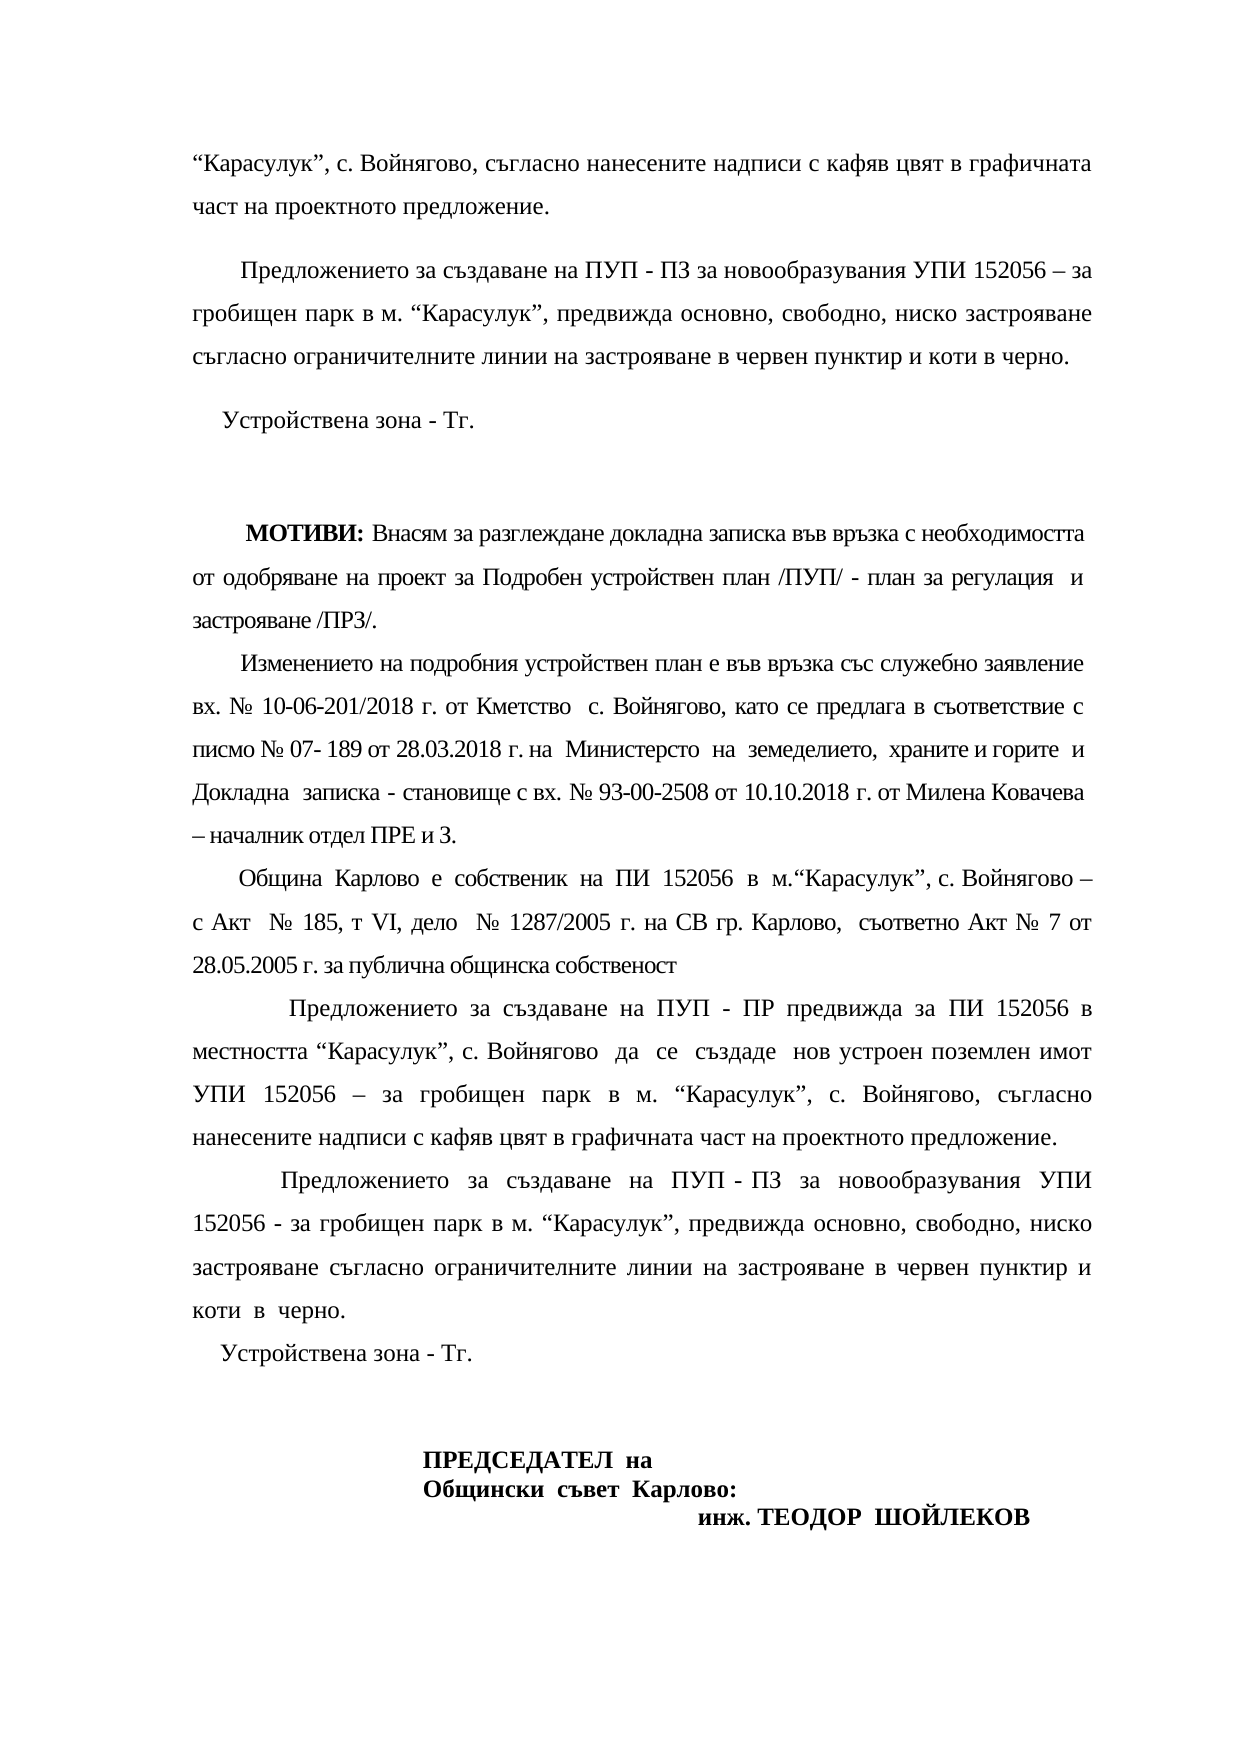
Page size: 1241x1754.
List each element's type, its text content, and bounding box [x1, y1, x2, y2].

text Предложението за създаване на ПУП - ПР предвижда за ПИ 152056 в местността “Карасулук”, с. Войнягово да се създаде нов устроен поземлен имот УПИ 152056 – за гробищен парк в м. “Карасулук”, с. Войнягово, съгласно нанесените надписи с кафяв цвят в графичната част на проектното предложение. [192, 993, 1093, 1151]
text МОТИВИ: Внасям за разглеждане докладна записка във връзка с необходимостта от одобряване на проект за Подробен устройствен план /ПУП/ - план за регулация и застрояване /ПРЗ/. [192, 518, 1085, 633]
text Устройствена зона - Тг. [192, 1338, 1093, 1367]
text Предложението за създаване на ПУП - ПЗ за новообразувания УПИ 152056 – за гробищен парк в м. “Карасулук”, предвижда основно, свободно, ниско застрояване съгласно ограничителните линии на застрояване в червен пунктир и коти в черно. [192, 255, 1093, 370]
text инж. ТЕОДОР ШОЙЛЕКОВ [204, 1502, 1093, 1531]
text Предложението за създаване на ПУП - ПЗ за новообразувания УПИ 152056 - за гробищен парк в м. “Карасулук”, предвижда основно, свободно, ниско застрояване съгласно ограничителните линии на застрояване в червен пунктир и коти в черно. [192, 1165, 1093, 1323]
text Изменението на подробния устройствен план е във връзка със служебно заявление вх. № 10-06-201/2018 г. от Кметство с. Войнягово, като се предлага в съответствие с писмо № 07- 189 от 28.03.2018 г. на Министерсто на земеделието, храните и горите и Докладна записка - становище с вх. № 93-00-2508 от 10.10.2018 г. от Милена Ковачева – началник отдел ПРЕ и З. [192, 648, 1085, 849]
text Устройствена зона - Тг. [192, 405, 1093, 434]
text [192, 148, 1093, 219]
text ПРЕДСЕДАТЕЛ на [148, 1445, 1093, 1474]
text Общински съвет Карлово: [204, 1474, 1093, 1502]
text Община Карлово е собственик на ПИ 152056 в м.“Карасулук”, с. Войнягово – с Акт № 185, т VI, дело № 1287/2005 г. на СВ гр. Карлово, съответно Акт № 7 от 28.05.2005 г. за публична общинска собственост [192, 863, 1093, 978]
